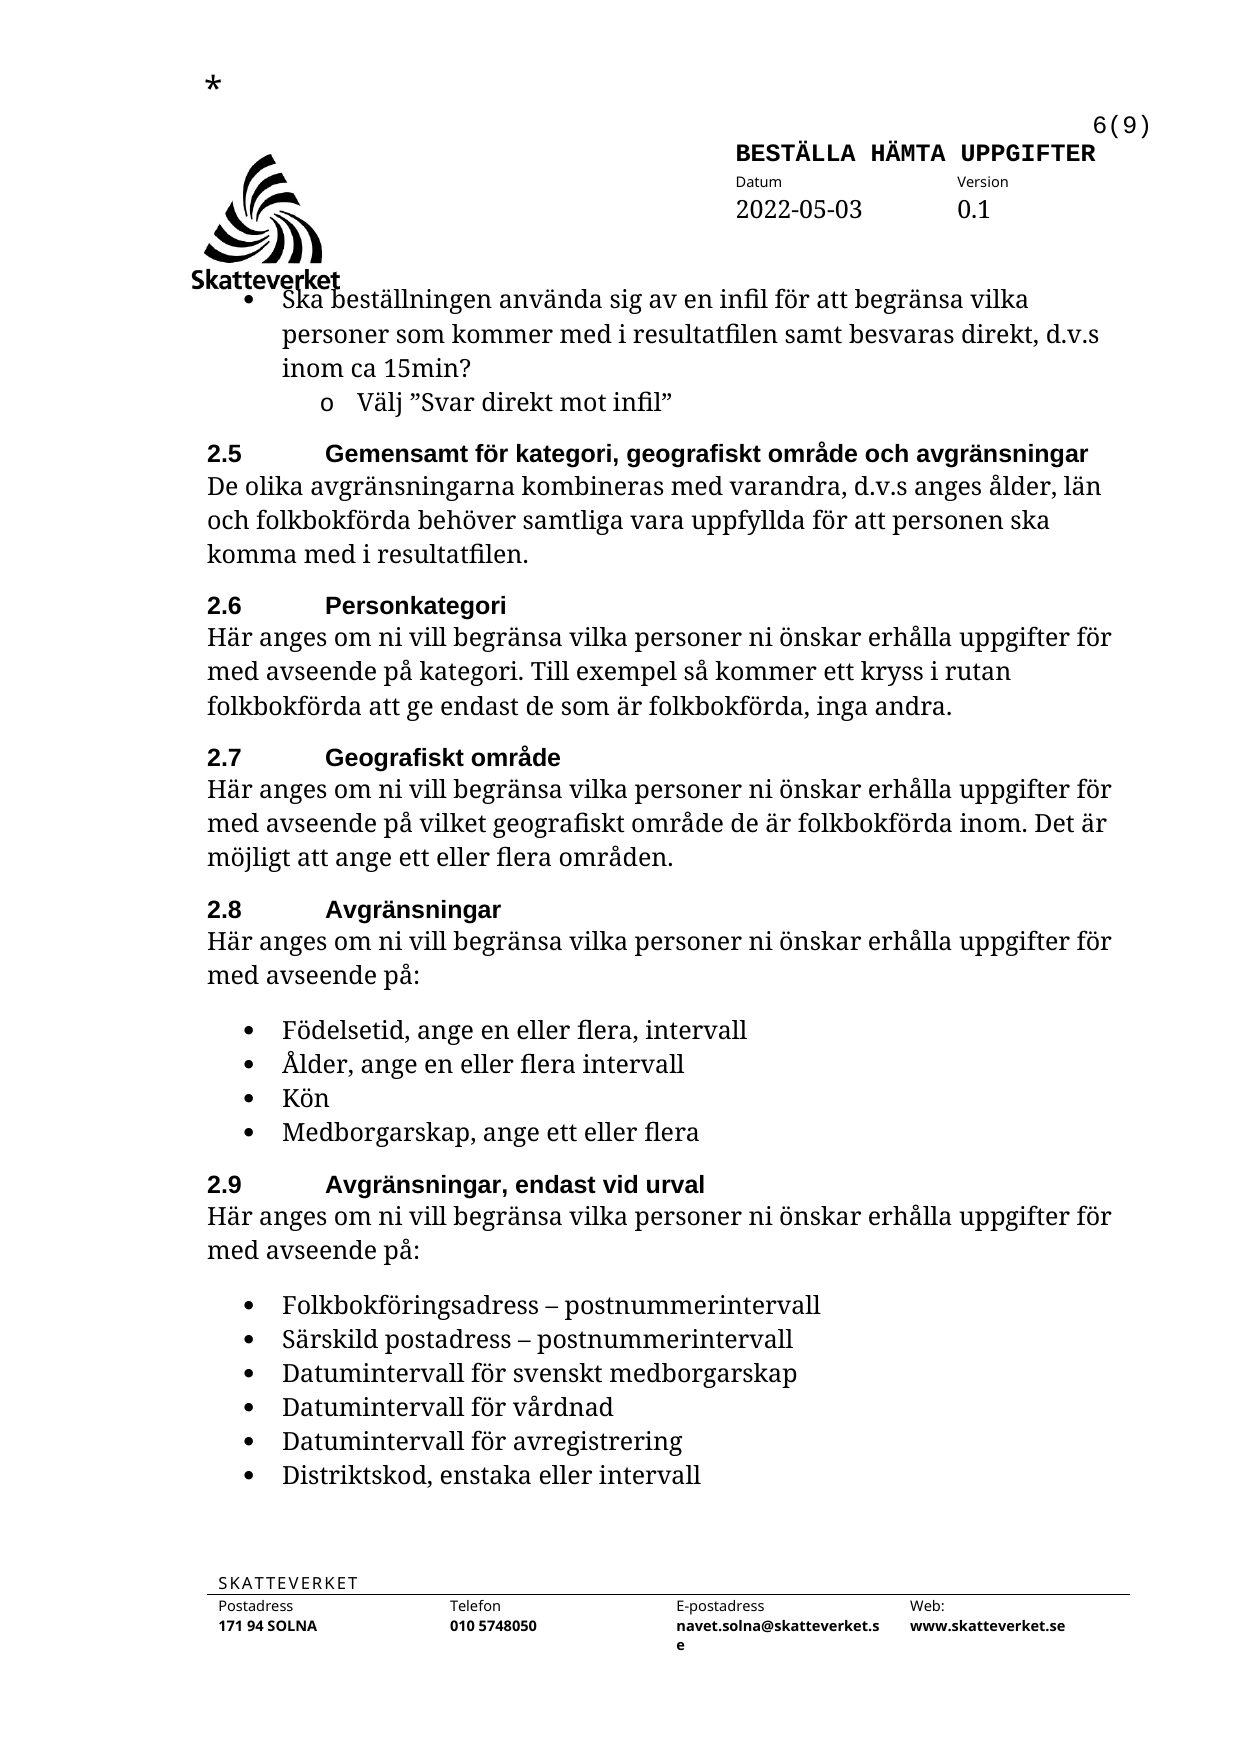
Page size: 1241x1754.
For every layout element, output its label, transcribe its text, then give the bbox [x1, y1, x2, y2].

picture [165, 140, 367, 309]
text Här anges om ni vill begränsa vilka personer ni önskar erhålla uppgifter för med avseende på vilket geografiskt område de är folkbokförda inom. Det är möjligt att ange ett eller flera områden. [207, 772, 1130, 874]
list Datumintervall för vårdnad [244, 1389, 1130, 1423]
subtitle Personkategori [207, 591, 1130, 620]
list Medborgarskap, ange ett eller flera [244, 1115, 1130, 1149]
list Välj ”Svar direkt mot infil” [319, 384, 1130, 419]
text Här anges om ni vill begränsa vilka personer ni önskar erhålla uppgifter för med avseende på: [207, 1198, 1130, 1266]
list Distriktskod, enstaka eller intervall [244, 1458, 1130, 1492]
list Datumintervall för svenskt medborgarskap [244, 1355, 1130, 1389]
list Kön [244, 1081, 1130, 1115]
list Ålder, ange en eller flera intervall [244, 1047, 1130, 1081]
list Ska beställningen använda sig av en infil för att begränsa vilka personer som kommer med i resultatfilen samt besvaras direkt, d.v.s inom ca 15min? [244, 282, 1130, 384]
list Födelsetid, ange en eller flera, intervall [244, 1012, 1130, 1047]
list Särskild postadress – postnummerintervall [244, 1321, 1130, 1355]
subtitle Avgränsningar, endast vid urval [207, 1169, 1130, 1198]
text Här anges om ni vill begränsa vilka personer ni önskar erhålla uppgifter för med avseende på kategori. Till exempel så kommer ett kryss i rutan folkbokförda att ge endast de som är folkbokförda, inga andra. [207, 620, 1130, 722]
list Folkbokföringsadress – postnummerintervall [244, 1287, 1130, 1321]
subtitle Geografiskt område [207, 743, 1130, 772]
text De olika avgränsningarna kombineras med varandra, d.v.s anges ålder, län och folkbokförda behöver samtliga vara uppfyllda för att personen ska komma med i resultatfilen. [207, 468, 1130, 570]
subtitle Gemensamt för kategori, geografiskt område och avgränsningar [207, 439, 1130, 468]
text Här anges om ni vill begränsa vilka personer ni önskar erhålla uppgifter för med avseende på: [207, 923, 1130, 992]
list Datumintervall för avregistrering [244, 1423, 1130, 1458]
subtitle Avgränsningar [207, 895, 1130, 923]
